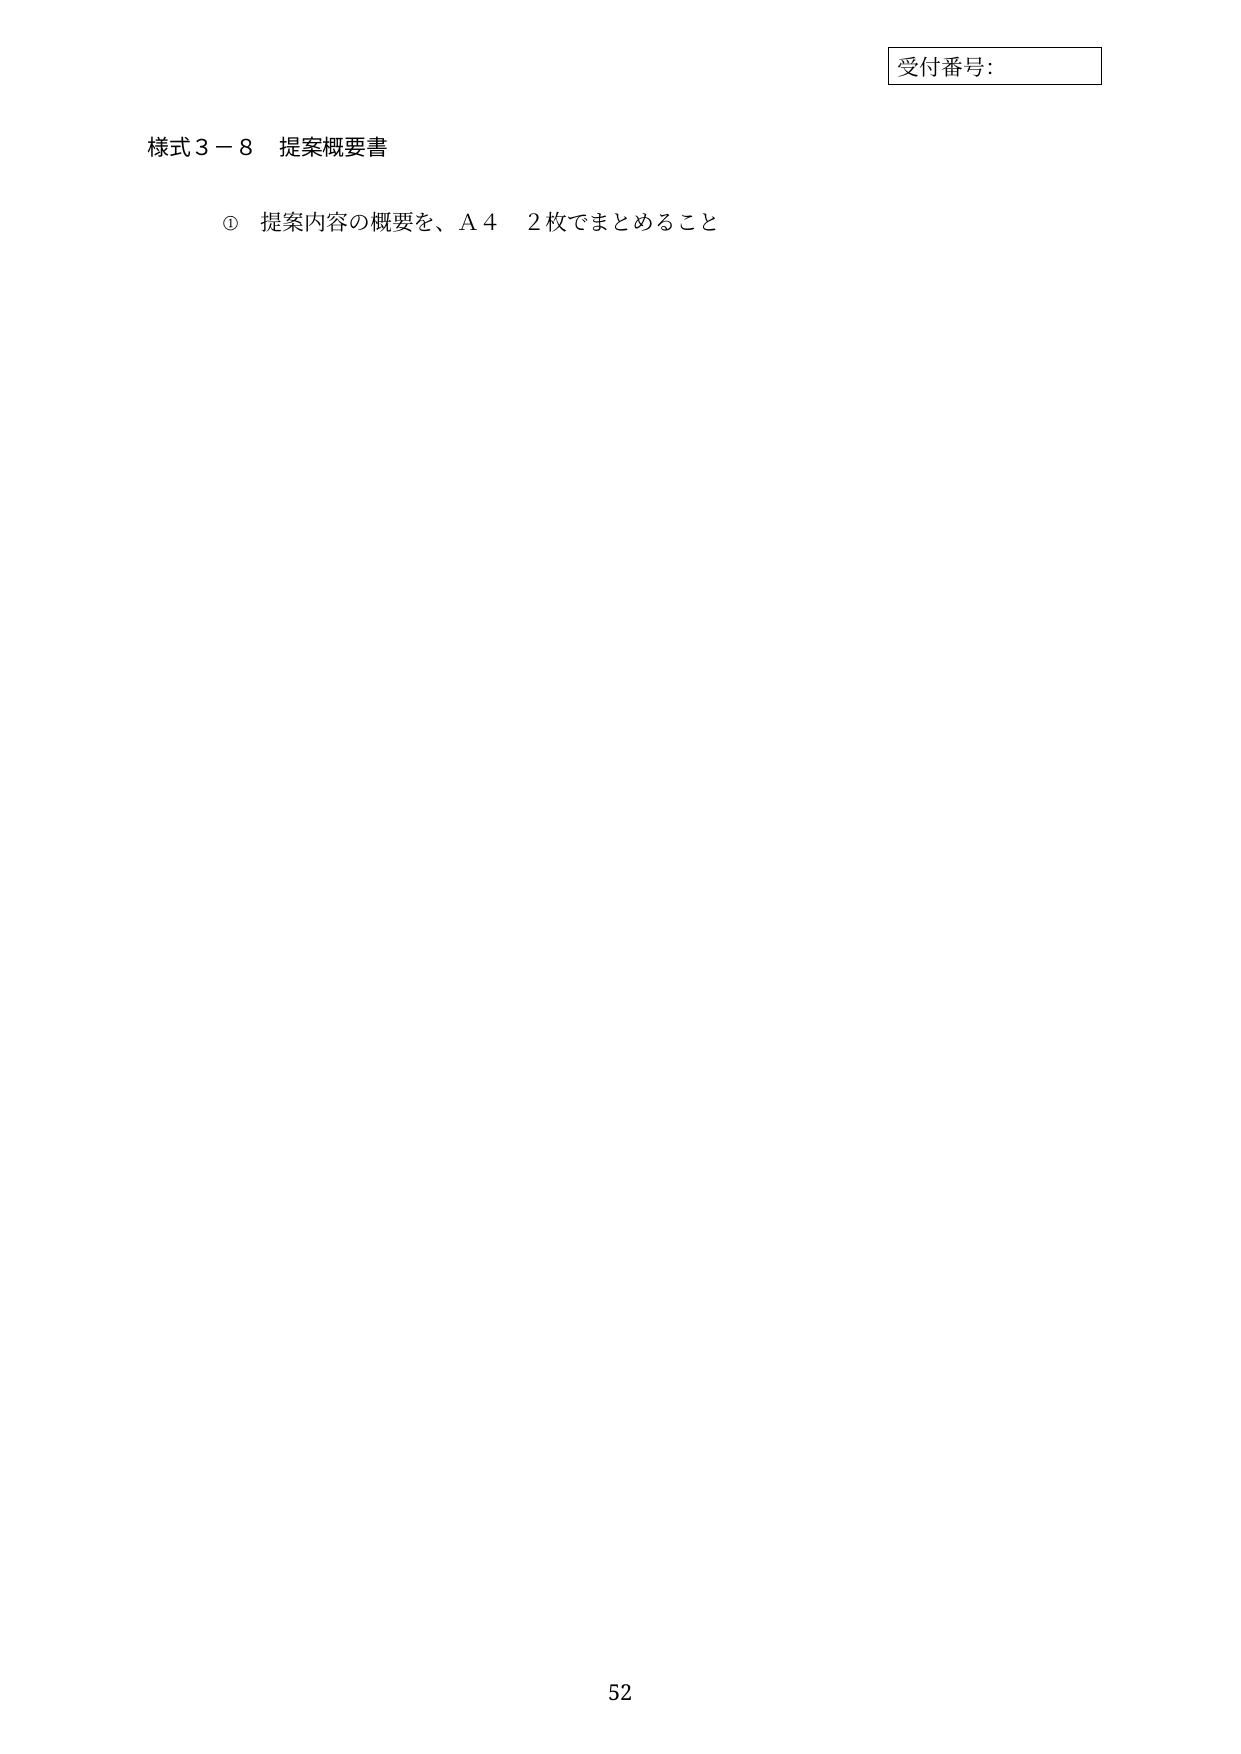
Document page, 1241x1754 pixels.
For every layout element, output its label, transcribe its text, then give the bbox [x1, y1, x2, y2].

subtitle 様式３－８ 提案概要書 [148, 127, 1092, 164]
text ① 提案内容の概要を、Ａ４ ２枚でまとめること [222, 202, 1092, 239]
